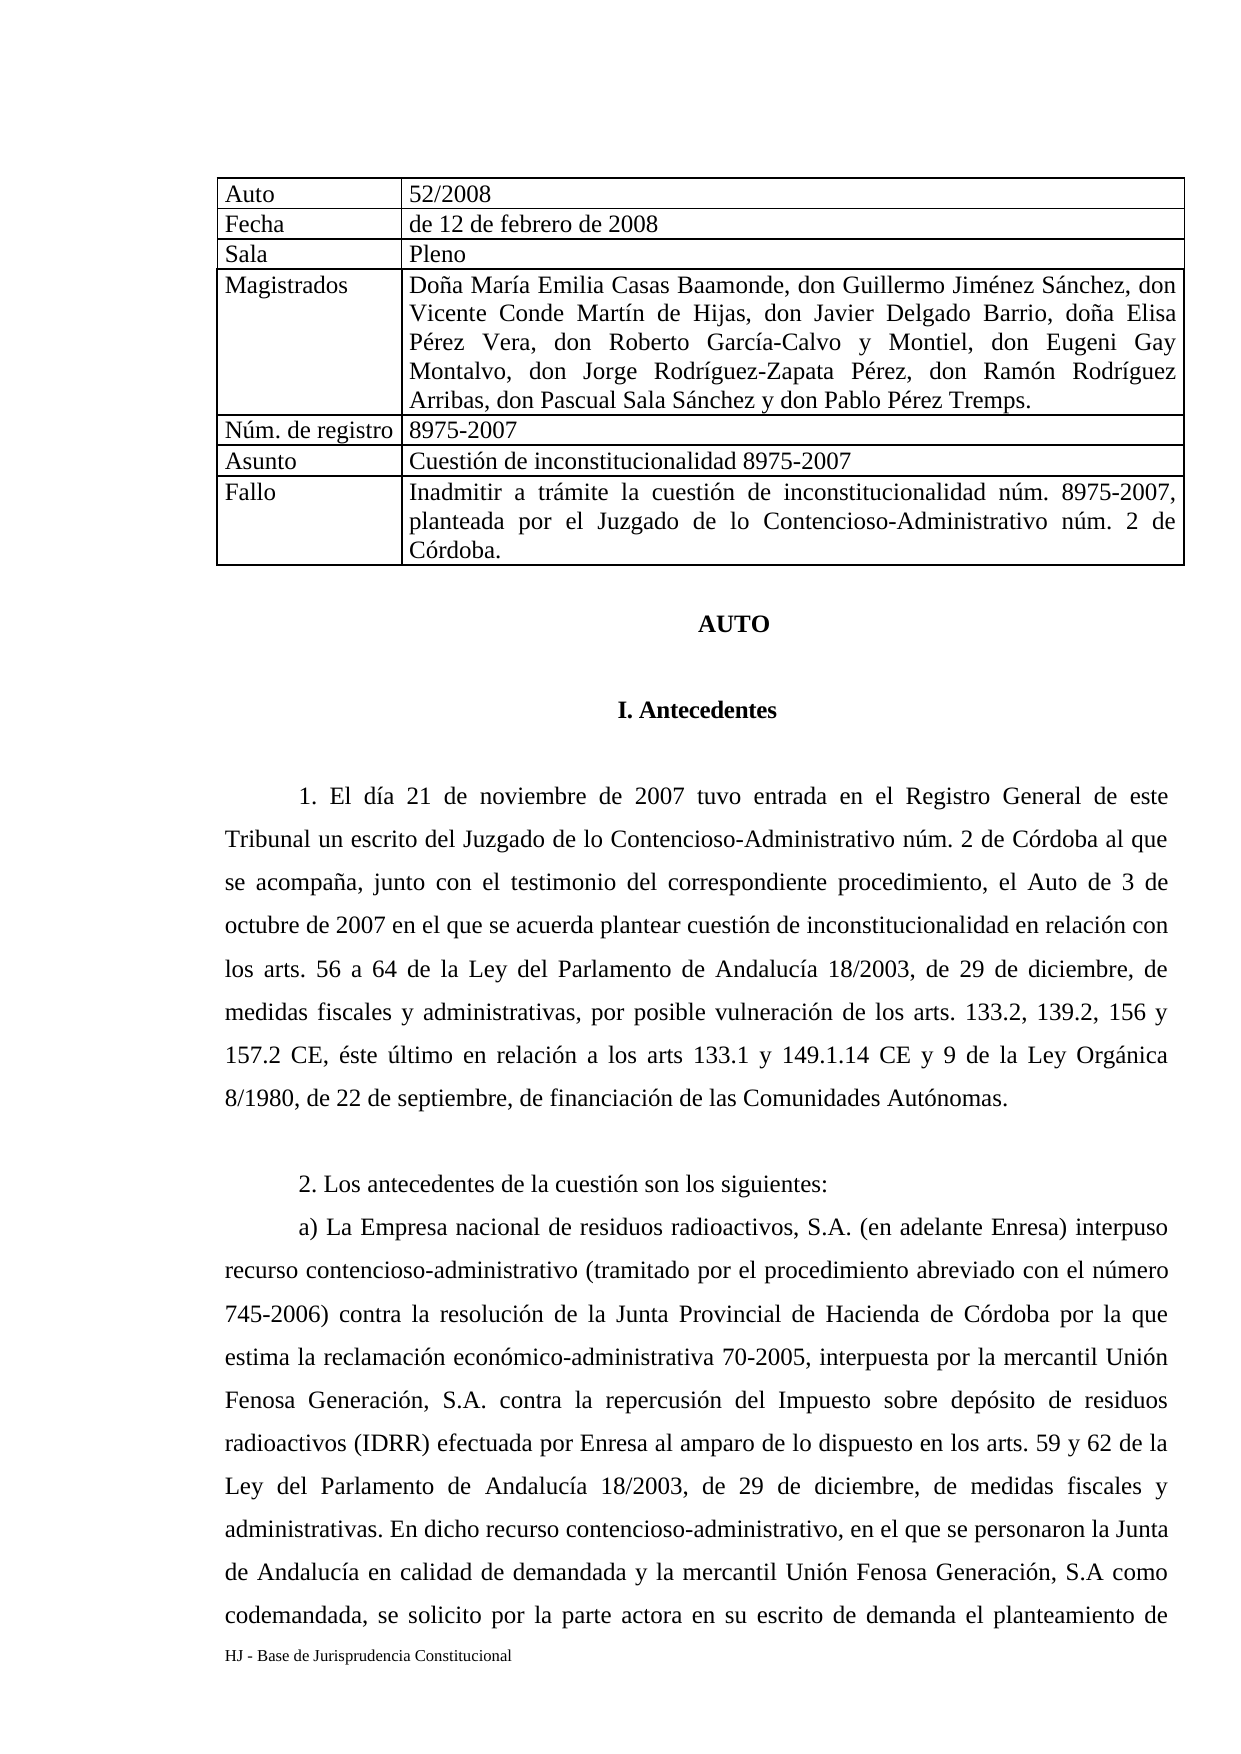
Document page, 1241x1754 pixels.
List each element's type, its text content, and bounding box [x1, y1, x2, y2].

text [224, 1212, 1169, 1629]
table_header 52/2008 [402, 179, 1184, 207]
table_cell Fallo [218, 477, 401, 563]
table_cell 8975-2007 [403, 416, 1183, 444]
table_cell Núm. de registro [218, 416, 401, 444]
text AUTO [224, 609, 1169, 637]
table_cell Magistrados [218, 270, 401, 413]
table_cell Asunto [218, 446, 401, 475]
table_cell Doña María Emilia Casas Baamonde, don Guillermo Jiménez Sánchez, don Vicente Conde Martín de Hijas, don Javier Delgado Barrio, doña Elisa Pérez Vera, don Roberto García-Calvo y Montiel, don Eugeni Gay Montalvo, don Jorge Rodríguez-Zapata Pérez, don Ramón Rodríguez Arribas, don Pascual Sala Sánchez y don Pablo Pérez Tremps. [403, 270, 1183, 413]
text 1. El día 21 de noviembre de 2007 tuvo entrada en el Registro General de este Tribunal un escrito del Juzgado de lo Contencioso-Administrativo núm. 2 de Córdoba al que se acompaña, junto con el testimonio del correspondiente procedimiento, el Auto de 3 de octubre de 2007 en el que se acuerda plantear cuestión de inconstitucionalidad en relación con los arts. 56 a 64 de la Ley del Parlamento de Andalucía 18/2003, de 29 de diciembre, de medidas fiscales y administrativas, por posible vulneración de los arts. 133.2, 139.2, 156 y 157.2 CE, éste último en relación a los arts 133.1 y 149.1.14 CE y 9 de la Ley Orgánica 8/1980, de 22 de septiembre, de financiación de las Comunidades Autónomas. [224, 781, 1169, 1112]
text 2. Los antecedentes de la cuestión son los siguientes: [224, 1169, 1169, 1198]
table_cell Inadmitir a trámite la cuestión de inconstitucionalidad núm. 8975-2007, planteada por el Juzgado de lo Contencioso-Administrativo núm. 2 de Córdoba. [403, 477, 1183, 563]
text I. Antecedentes [224, 695, 1169, 724]
table_cell Pleno [402, 240, 1184, 268]
table_cell de 12 de febrero de 2008 [402, 209, 1184, 238]
table_cell Sala [218, 240, 401, 268]
table_header Auto [218, 179, 401, 207]
table_cell Fecha [218, 209, 401, 238]
table_cell Cuestión de inconstitucionalidad 8975-2007 [403, 446, 1183, 475]
